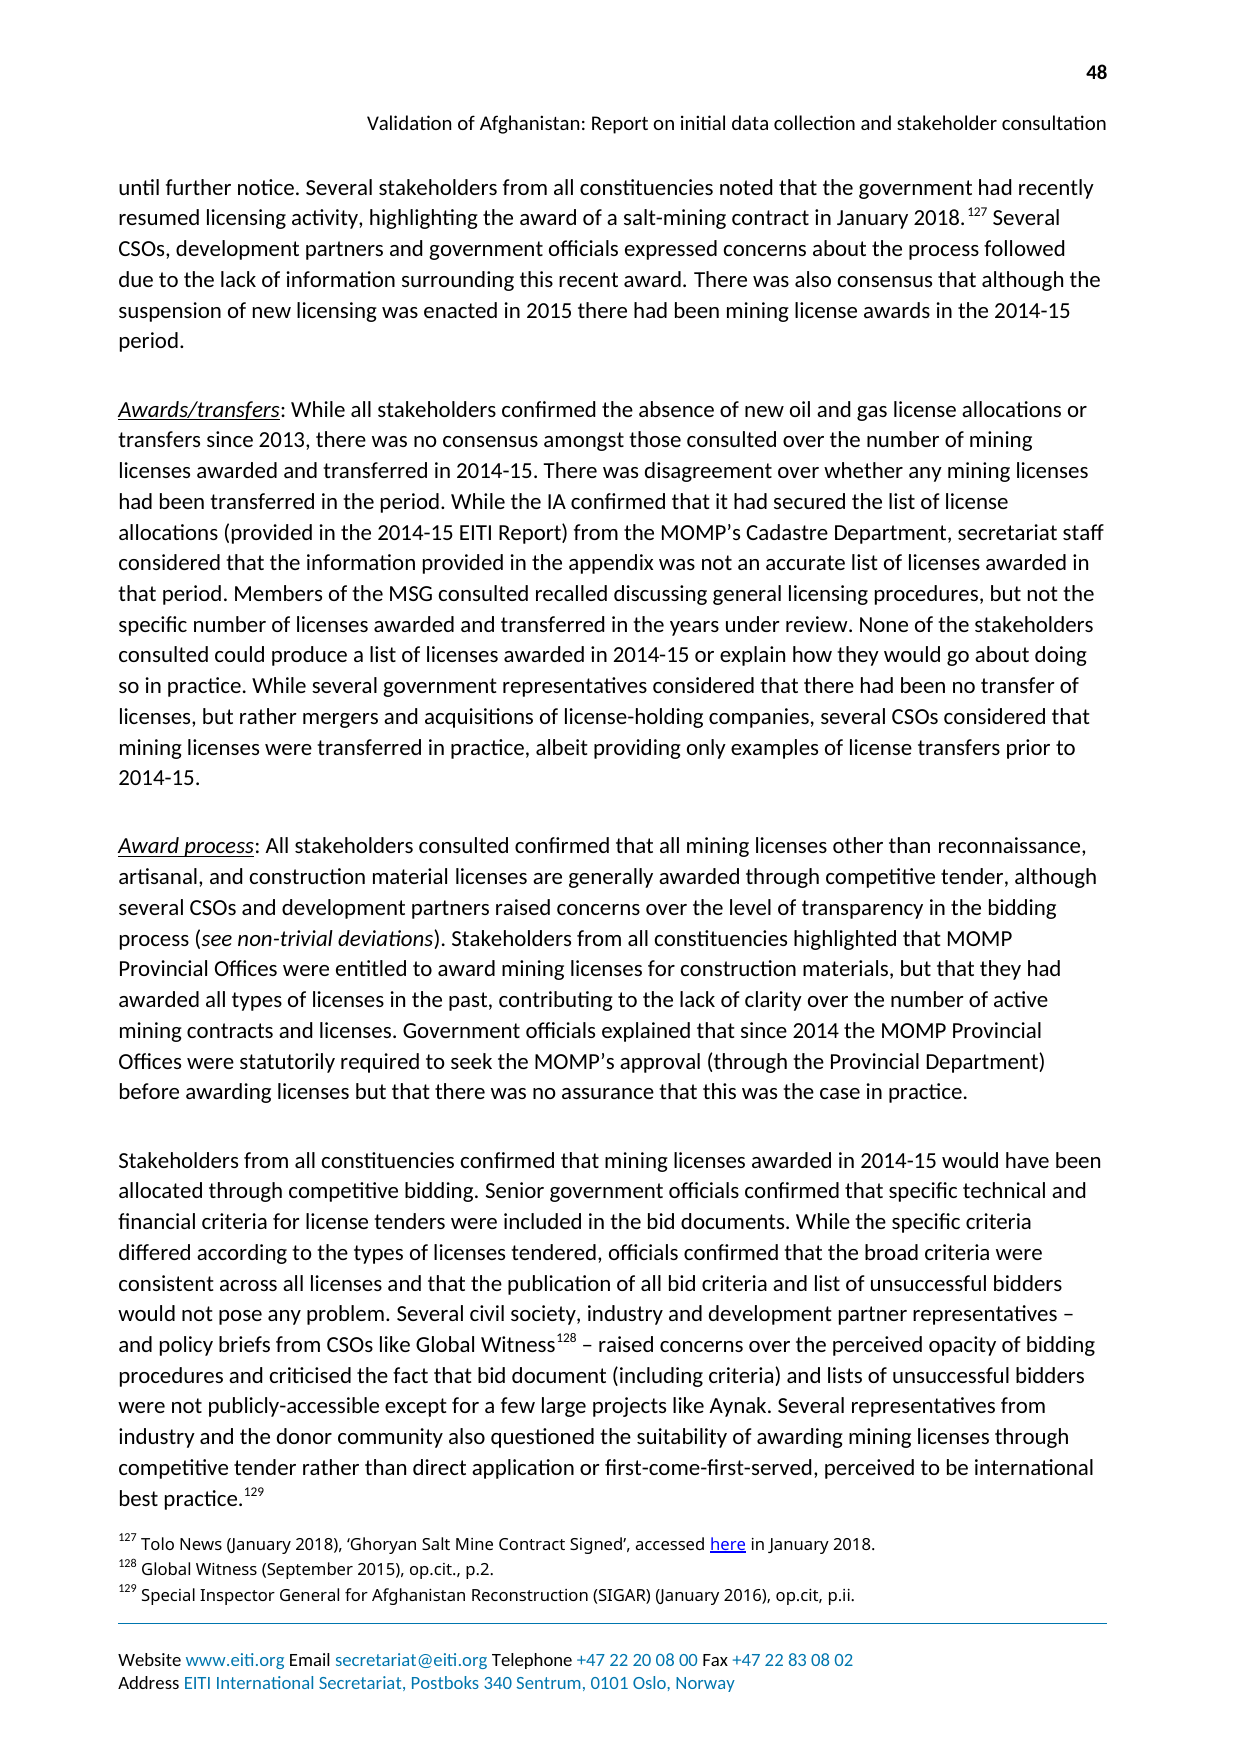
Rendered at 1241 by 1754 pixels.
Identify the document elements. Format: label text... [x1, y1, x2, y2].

picture [732, 1656, 747, 1664]
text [118, 173, 1107, 354]
text Award process: All stakeholders consulted confirmed that all mining licenses other than reconnaissance, artisanal, and construction material licenses are generally awarded through competitive tender, although several CSOs and development partners raised concerns over the level of transparency in the bidding process (see non-trivial deviations). Stakeholders from all constituencies highlighted that MOMP Provincial Offices were entitled to award mining licenses for construction materials, but that they had awarded all types of licenses in the past, contributing to the lack of clarity over the number of active mining contracts and licenses. Government officials explained that since 2014 the MOMP Provincial Offices were statutorily required to seek the MOMP’s approval (through the Provincial Department) before awarding licenses but that there was no assurance that this was the case in practice. [118, 832, 1107, 1106]
text Stakeholders from all constituencies confirmed that mining licenses awarded in 2014-15 would have been allocated through competitive bidding. Senior government officials confirmed that specific technical and financial criteria for license tenders were included in the bid documents. While the specific criteria differed according to the types of licenses tendered, officials confirmed that the broad criteria were consistent across all licenses and that the publication of all bid criteria and list of unsuccessful bidders would not pose any problem. Several civil society, industry and development partner representatives – and policy briefs from CSOs like Global Witness – raised concerns over the perceived opacity of bidding procedures and criticised the fact that bid document (including criteria) and lists of unsuccessful bidders were not publicly-accessible except for a few large projects like Aynak. Several representatives from industry and the donor community also questioned the suitability of awarding mining licenses through competitive tender rather than direct application or first-come-first-served, perceived to be international best practice. [118, 1146, 1107, 1512]
text Awards/transfers: While all stakeholders confirmed the absence of new oil and gas license allocations or transfers since 2013, there was no consensus amongst those consulted over the number of mining licenses awarded and transferred in 2014-15. There was disagreement over whether any mining licenses had been transferred in the period. While the IA confirmed that it had secured the list of license allocations (provided in the 2014-15 EITI Report) from the MOMP’s Cadastre Department, secretariat staff considered that the information provided in the appendix was not an accurate list of licenses awarded in that period. Members of the MSG consulted recalled discussing general licensing procedures, but not the specific number of licenses awarded and transferred in the years under review. None of the stakeholders consulted could produce a list of licenses awarded in 2014-15 or explain how they would go about doing so in practice. While several government representatives considered that there had been no transfer of licenses, but rather mergers and acquisitions of license-holding companies, several CSOs considered that mining licenses were transferred in practice, albeit providing only examples of license transfers prior to 2014-15. [118, 395, 1107, 791]
picture [184, 1677, 190, 1689]
